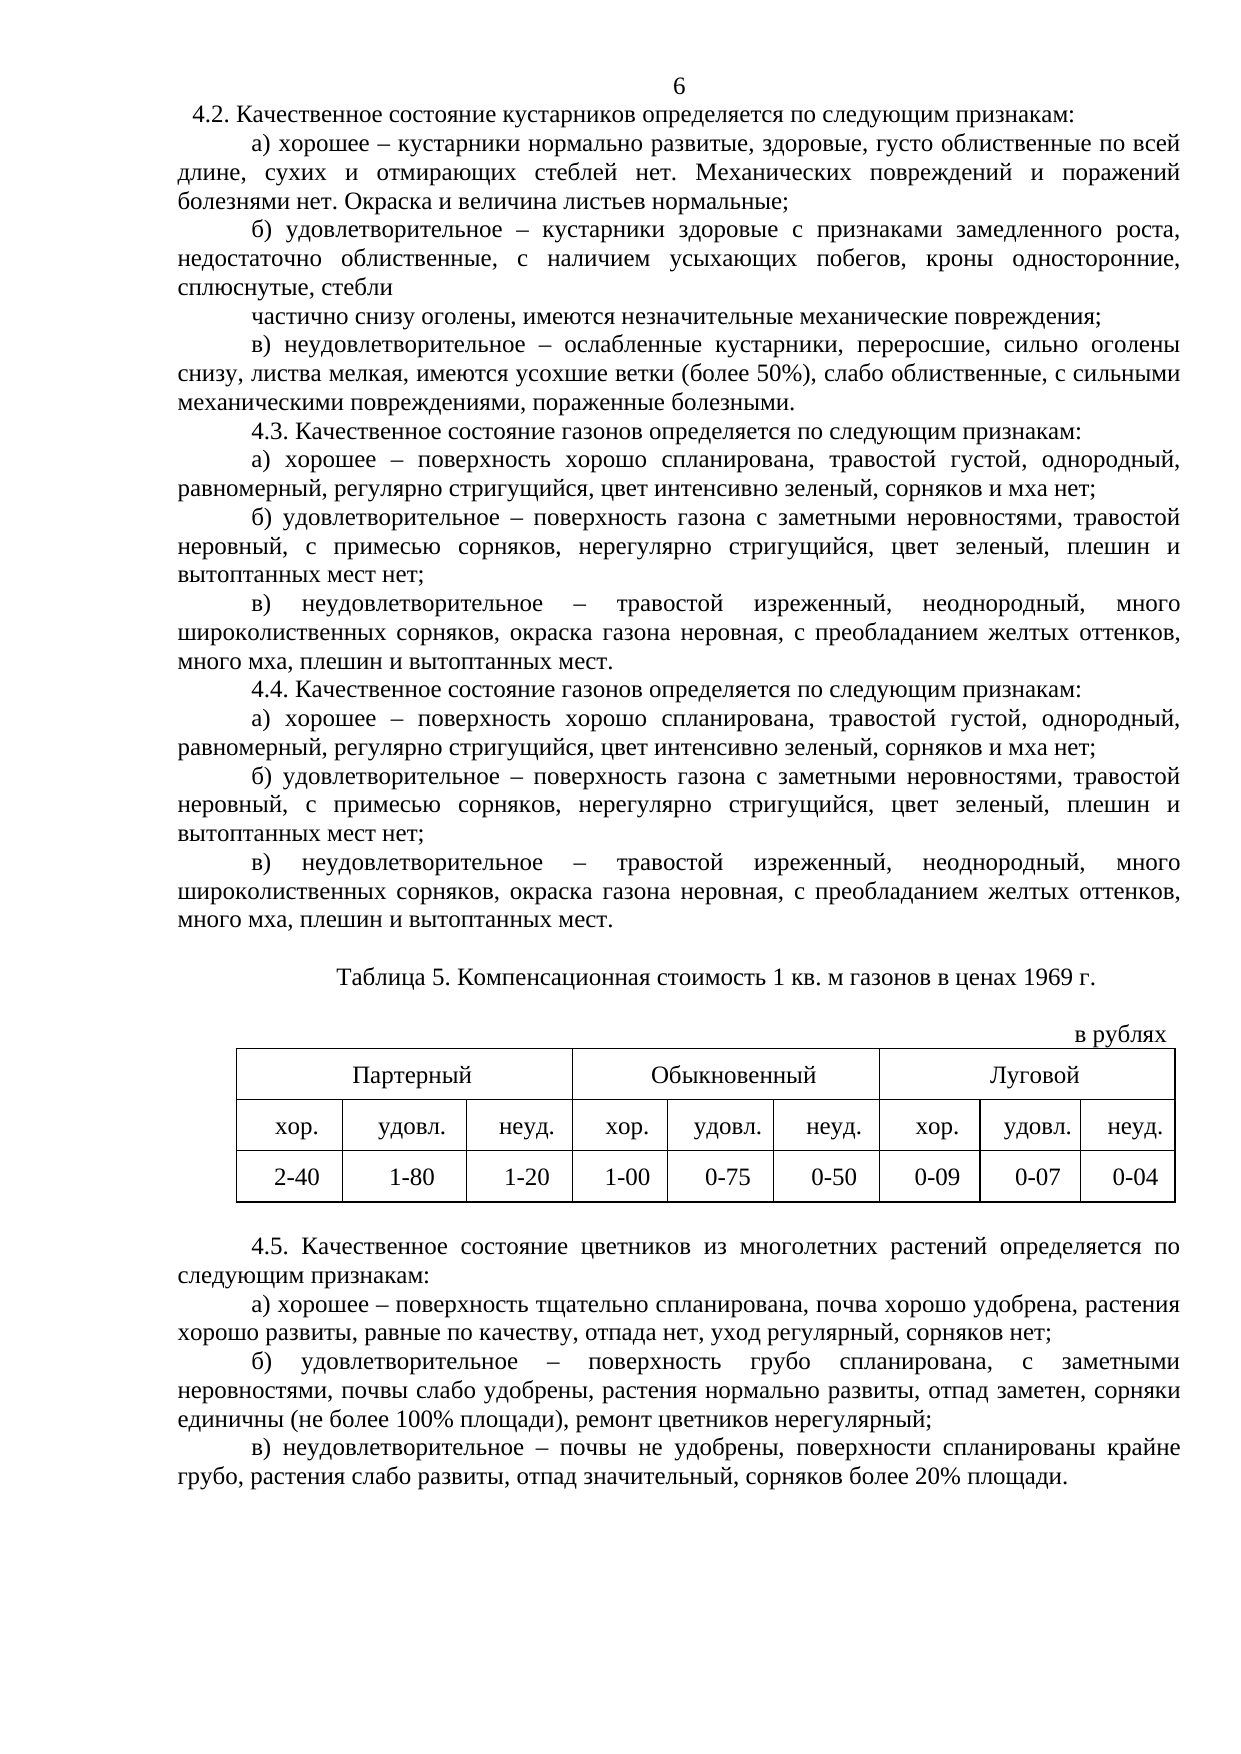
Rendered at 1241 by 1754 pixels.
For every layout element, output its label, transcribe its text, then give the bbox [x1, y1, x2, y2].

table_cell хор. [237, 1100, 342, 1150]
table_cell удовл. [668, 1100, 773, 1150]
text б) удовлетворительное – поверхность газона с заметными неровностями, травостой неровный, с примесью сорняков, нерегулярно стригущийся, цвет зеленый, плешин и вытоптанных мест нет; [177, 502, 1181, 588]
text 4.4. Качественное состояние газонов определяется по следующим признакам: [177, 674, 1181, 703]
table_cell удовл. [981, 1100, 1080, 1150]
table_cell 1-80 [343, 1151, 466, 1201]
table_cell 2-40 [237, 1151, 342, 1201]
text в) неудовлетворительное – травостой изреженный, неоднородный, много широколиственных сорняков, окраска газона неровная, с преобладанием желтых оттенков, много мха, плешин и вытоптанных мест. [177, 847, 1181, 933]
text б) удовлетворительное – поверхность газона с заметными неровностями, травостой неровный, с примесью сорняков, нерегулярно стригущийся, цвет зеленый, плешин и вытоптанных мест нет; [177, 761, 1181, 847]
text частично снизу оголены, имеются незначительные механические повреждения; [177, 301, 1181, 329]
table_cell удовл. [343, 1100, 466, 1150]
text 4.5. Качественное состояние цветников из многолетних растений определяется по следующим признакам: [177, 1231, 1181, 1289]
table_cell хор. [573, 1100, 667, 1150]
table_cell неуд. [467, 1100, 572, 1150]
table_cell 0-07 [981, 1151, 1080, 1201]
table_header Луговой [880, 1049, 1174, 1099]
table_cell 1-00 [573, 1151, 667, 1201]
text в) неудовлетворительное – травостой изреженный, неоднородный, много широколиственных сорняков, окраска газона неровная, с преобладанием желтых оттенков, много мха, плешин и вытоптанных мест. [177, 588, 1181, 674]
table_cell 1-20 [467, 1151, 572, 1201]
table_cell хор. [880, 1100, 979, 1150]
text в) неудовлетворительное – почвы не удобрены, поверхности спланированы крайне грубо, растения слабо развиты, отпад значительный, сорняков более 20% площади. [177, 1432, 1181, 1490]
text б) удовлетворительное – кустарники здоровые с признаками замедленного роста, недостаточно облиственные, с наличием усыхающих побегов, кроны односторонние, сплюснутые, стебли [177, 214, 1181, 301]
table_header Обыкновенный [573, 1049, 879, 1099]
text 4.2. Качественное состояние кустарников определяется по следующим признакам: [118, 99, 1181, 128]
text в рублях [177, 1019, 1167, 1048]
text а) хорошее – поверхность хорошо спланирована, травостой густой, однородный, равномерный, регулярно стригущийся, цвет интенсивно зеленый, сорняков и мха нет; [177, 703, 1181, 761]
table_cell 0-75 [668, 1151, 773, 1201]
table_cell 0-09 [880, 1151, 979, 1201]
table_cell неуд. [774, 1100, 879, 1150]
table_cell 0-04 [1081, 1151, 1174, 1201]
text в) неудовлетворительное – ослабленные кустарники, переросшие, сильно оголены снизу, листва мелкая, имеются усохшие ветки (более 50%), слабо облиственные, с сильными механическими повреждениями, пораженные болезными. [177, 329, 1181, 416]
text а) хорошее – поверхность хорошо спланирована, травостой густой, однородный, равномерный, регулярно стригущийся, цвет интенсивно зеленый, сорняков и мха нет; [177, 444, 1181, 502]
text Таблица 5. Компенсационная стоимость 1 кв. м газонов в ценах 1969 г. [177, 962, 1181, 991]
text а) хорошее – поверхность тщательно спланирована, почва хорошо удобрена, растения хорошо развиты, равные по качеству, отпада нет, уход регулярный, сорняков нет; [177, 1289, 1181, 1346]
table_header Партерный [237, 1049, 572, 1099]
text б) удовлетворительное – поверхность грубо спланирована, с заметными неровностями, почвы слабо удобрены, растения нормально развиты, отпад заметен, сорняки единичны (не более 100% площади), ремонт цветников нерегулярный; [177, 1346, 1181, 1432]
table_cell неуд. [1081, 1100, 1174, 1150]
text а) хорошее – кустарники нормально развитые, здоровые, густо облиственные по всей длине, сухих и отмирающих стеблей нет. Механических повреждений и поражений болезнями нет. Окраска и величина листьев нормальные; [177, 128, 1181, 214]
table_cell 0-50 [774, 1151, 879, 1201]
text 4.3. Качественное состояние газонов определяется по следующим признакам: [177, 416, 1181, 444]
